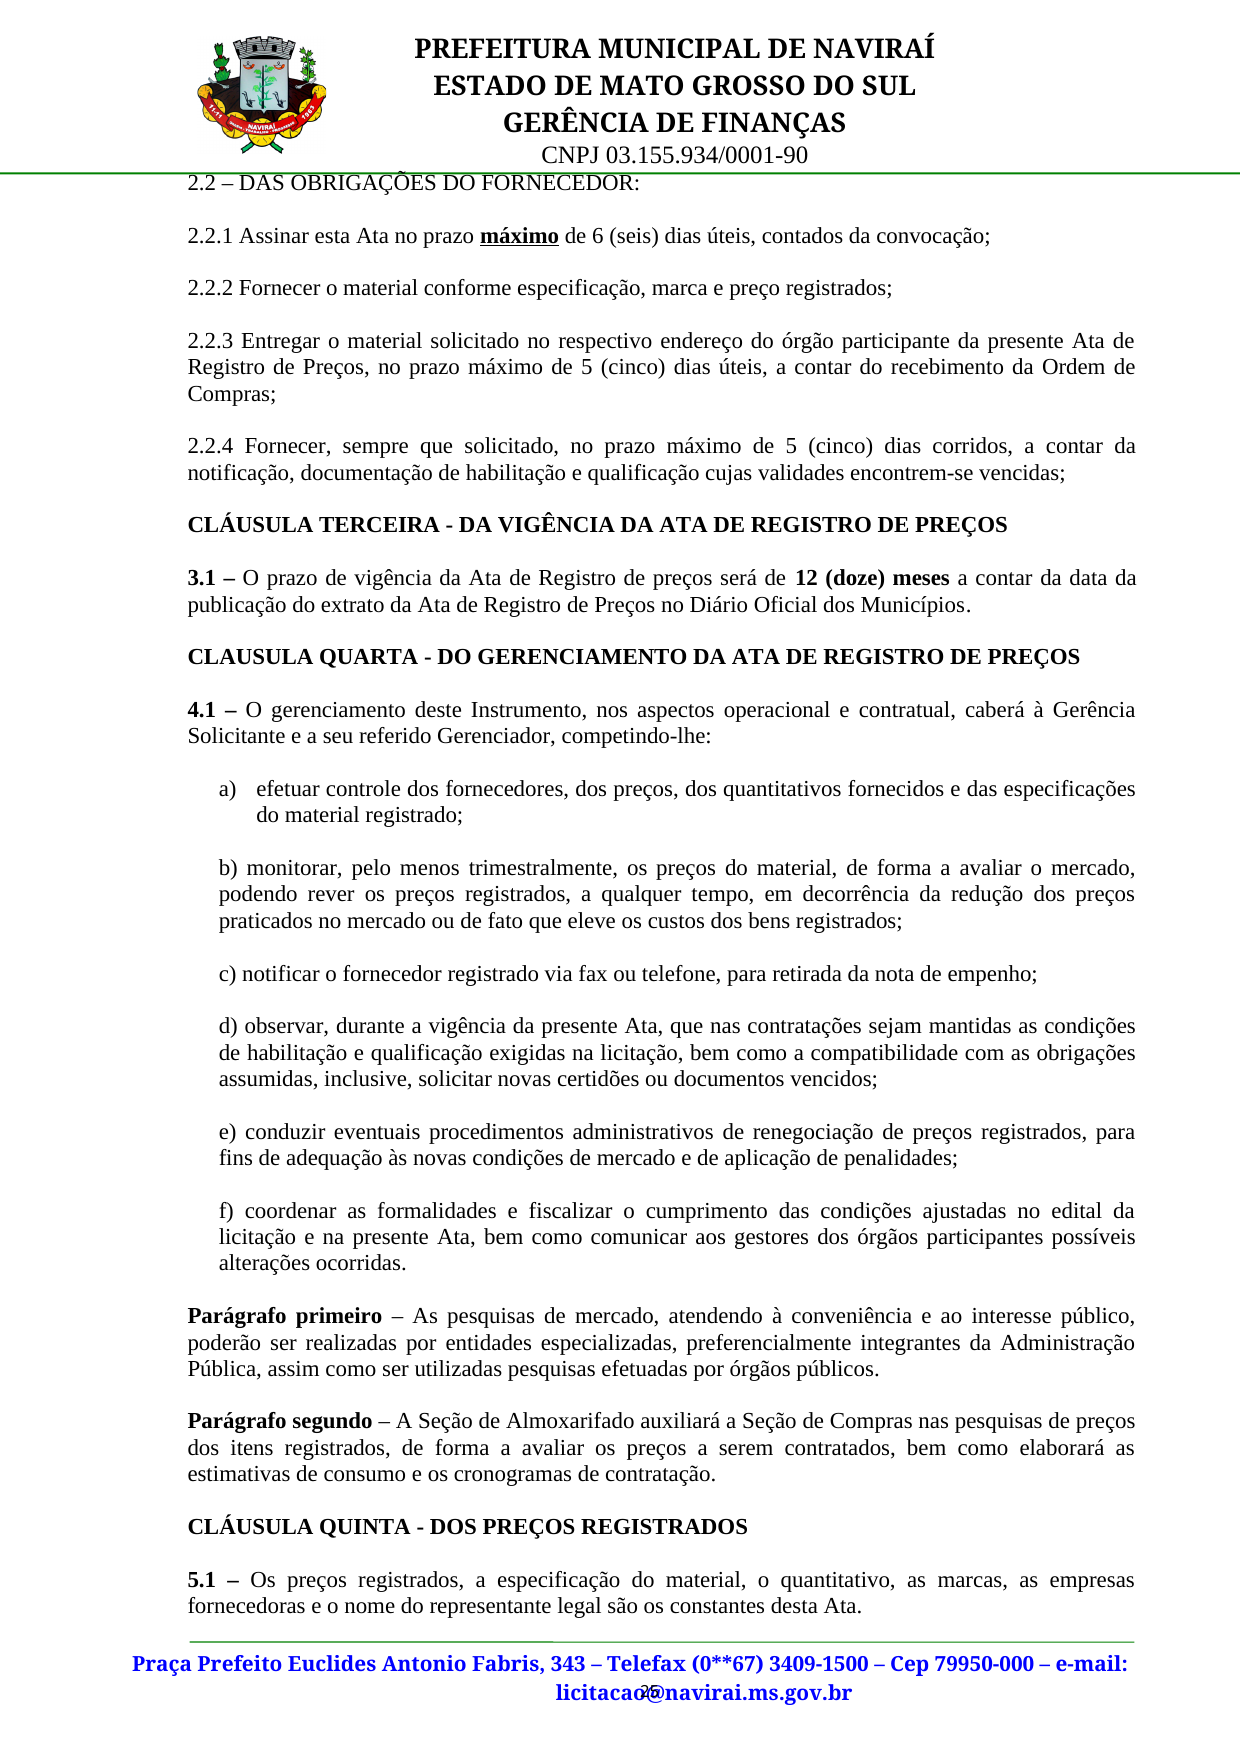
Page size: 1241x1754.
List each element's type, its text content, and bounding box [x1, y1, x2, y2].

text 4.1 – O gerenciamento deste Instrumento, nos aspectos operacional e contratual, caberá à Gerência Solicitante e a seu referido Gerenciador, competindo-lhe: [187, 696, 1137, 749]
text CLAUSULA QUARTA - DO GERENCIAMENTO DA ATA DE REGISTRO DE PREÇOS [187, 643, 1137, 670]
text 2.2.2 Fornecer o material conforme especificação, marca e preço registrados; [187, 274, 1137, 301]
text Parágrafo segundo – A Seção de Almoxarifado auxiliará a Seção de Compras nas pesquisas de preços dos itens registrados, de forma a avaliar os preços a serem contratados, bem como elaborará as estimativas de consumo e os cronogramas de contratação. [187, 1408, 1137, 1487]
text 3.1 – O prazo de vigência da Ata de Registro de preços será de 12 (doze) meses a contar da data da publicação do extrato da Ata de Registro de Preços no Diário Oficial dos Municípios. [187, 564, 1137, 617]
text 2.2 – DAS OBRIGAÇÕES DO FORNECEDOR: [187, 169, 1137, 195]
picture [197, 36, 327, 154]
text b) monitorar, pelo menos trimestralmente, os preços do material, de forma a avaliar o mercado, podendo rever os preços registrados, a qualquer tempo, em decorrência da redução dos preços praticados no mercado ou de fato que eleve os custos dos bens registrados; [218, 854, 1137, 933]
text CLÁUSULA QUINTA - DOS PREÇOS REGISTRADOS [187, 1513, 1137, 1539]
text 2.2.1 Assinar esta Ata no prazo máximo de 6 (seis) dias úteis, contados da convocação; [187, 222, 1137, 248]
text 2.2.3 Entregar o material solicitado no respectivo endereço do órgão participante da presente Ata de Registro de Preços, no prazo máximo de 5 (cinco) dias úteis, a contar do recebimento da Ordem de Compras; [187, 327, 1137, 406]
list efetuar controle dos fornecedores, dos preços, dos quantitativos fornecidos e das especificações do material registrado; [218, 775, 1137, 828]
text Parágrafo primeiro – As pesquisas de mercado, atendendo à conveniência e ao interesse público, poderão ser realizadas por entidades especializadas, preferencialmente integrantes da Administração Pública, assim como ser utilizadas pesquisas efetuadas por órgãos públicos. [187, 1302, 1137, 1381]
text f) coordenar as formalidades e fiscalizar o cumprimento das condições ajustadas no edital da licitação e na presente Ata, bem como comunicar aos gestores dos órgãos participantes possíveis alterações ocorridas. [218, 1197, 1137, 1276]
text CLÁUSULA TERCEIRA - DA VIGÊNCIA DA ATA DE REGISTRO DE PREÇOS [187, 512, 1137, 538]
text 2.2.4 Fornecer, sempre que solicitado, no prazo máximo de 5 (cinco) dias corridos, a contar da notificação, documentação de habilitação e qualificação cujas validades encontrem-se vencidas; [187, 432, 1137, 485]
text c) notificar o fornecedor registrado via fax ou telefone, para retirada da nota de empenho; [218, 959, 1137, 986]
text 5.1 – Os preços registrados, a especificação do material, o quantitativo, as marcas, as empresas fornecedoras e o nome do representante legal são os constantes desta Ata. [187, 1566, 1137, 1618]
text e) conduzir eventuais procedimentos administrativos de renegociação de preços registrados, para fins de adequação às novas condições de mercado e de aplicação de penalidades; [218, 1118, 1137, 1170]
text d) observar, durante a vigência da presente Ata, que nas contratações sejam mantidas as condições de habilitação e qualificação exigidas na licitação, bem como a compatibilidade com as obrigações assumidas, inclusive, solicitar novas certidões ou documentos vencidos; [218, 1012, 1137, 1091]
